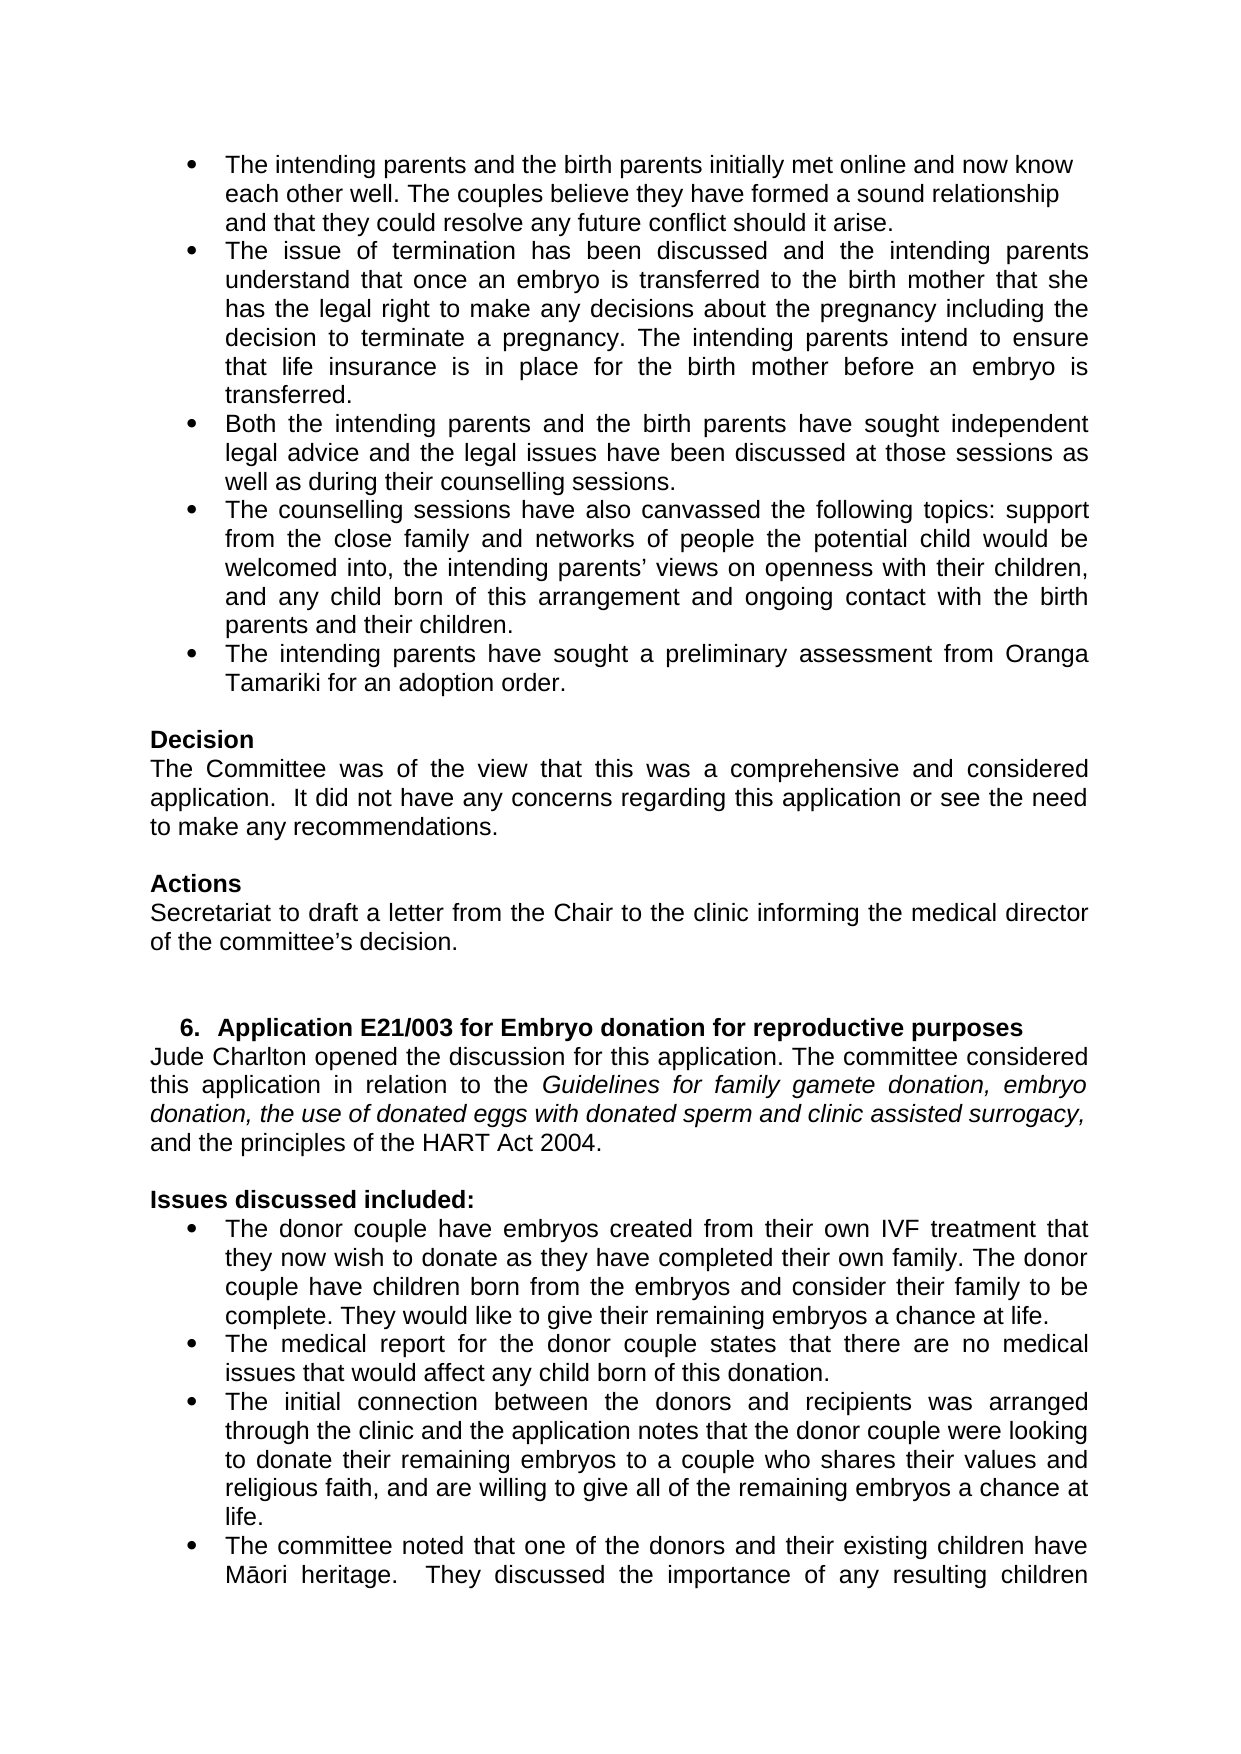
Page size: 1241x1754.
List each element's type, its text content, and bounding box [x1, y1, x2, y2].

list Both the intending parents and the birth parents have sought independent legal advice and the legal issues have been discussed at those sessions as well as during their counselling sessions. [187, 409, 1090, 495]
list The donor couple have embryos created from their own IVF treatment that they now wish to donate as they have completed their own family. The donor couple have children born from the embryos and consider their family to be complete. They would like to give their remaining embryos a chance at life. [187, 1214, 1090, 1329]
text Jude Charlton opened the discussion for this application. The committee considered this application in relation to the Guidelines for family gamete donation, embryo donation, the use of donated eggs with donated sperm and clinic assisted surrogacy, and the principles of the HART Act 2004. [150, 1042, 1090, 1157]
text Issues discussed included: [150, 1186, 1090, 1214]
text Secretariat to draft a letter from the Chair to the clinic informing the medical director of the committee’s decision. [150, 898, 1090, 956]
text The Committee was of the view that this was a comprehensive and considered application. It did not have any concerns regarding this application or see the need to make any recommendations. [150, 754, 1090, 841]
list The intending parents and the birth parents initially met online and now know each other well. The couples believe they have formed a sound relationship and that they could resolve any future conflict should it arise. [187, 150, 1090, 236]
list The issue of termination has been discussed and the intending parents understand that once an embryo is transferred to the birth mother that she has the legal right to make any decisions about the pregnancy including the decision to terminate a pregnancy. The intending parents intend to ensure that life insurance is in place for the birth mother before an embryo is transferred. [187, 236, 1090, 409]
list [187, 1531, 1090, 1588]
text Actions [150, 869, 1090, 898]
list The intending parents have sought a preliminary assessment from Oranga Tamariki for an adoption order. [187, 639, 1090, 697]
list The initial connection between the donors and recipients was arranged through the clinic and the application notes that the donor couple were looking to donate their remaining embryos to a couple who shares their values and religious faith, and are willing to give all of the remaining embryos a chance at life. [187, 1387, 1090, 1531]
list The counselling sessions have also canvassed the following topics: support from the close family and networks of people the potential child would be welcomed into, the intending parents’ views on openness with their children, and any child born of this arrangement and ongoing contact with the birth parents and their children. [187, 495, 1090, 639]
list The medical report for the donor couple states that there are no medical issues that would affect any child born of this donation. [187, 1329, 1090, 1387]
list Application E21/003 for Embryo donation for reproductive purposes [179, 1013, 1090, 1042]
text Decision [150, 726, 1090, 754]
